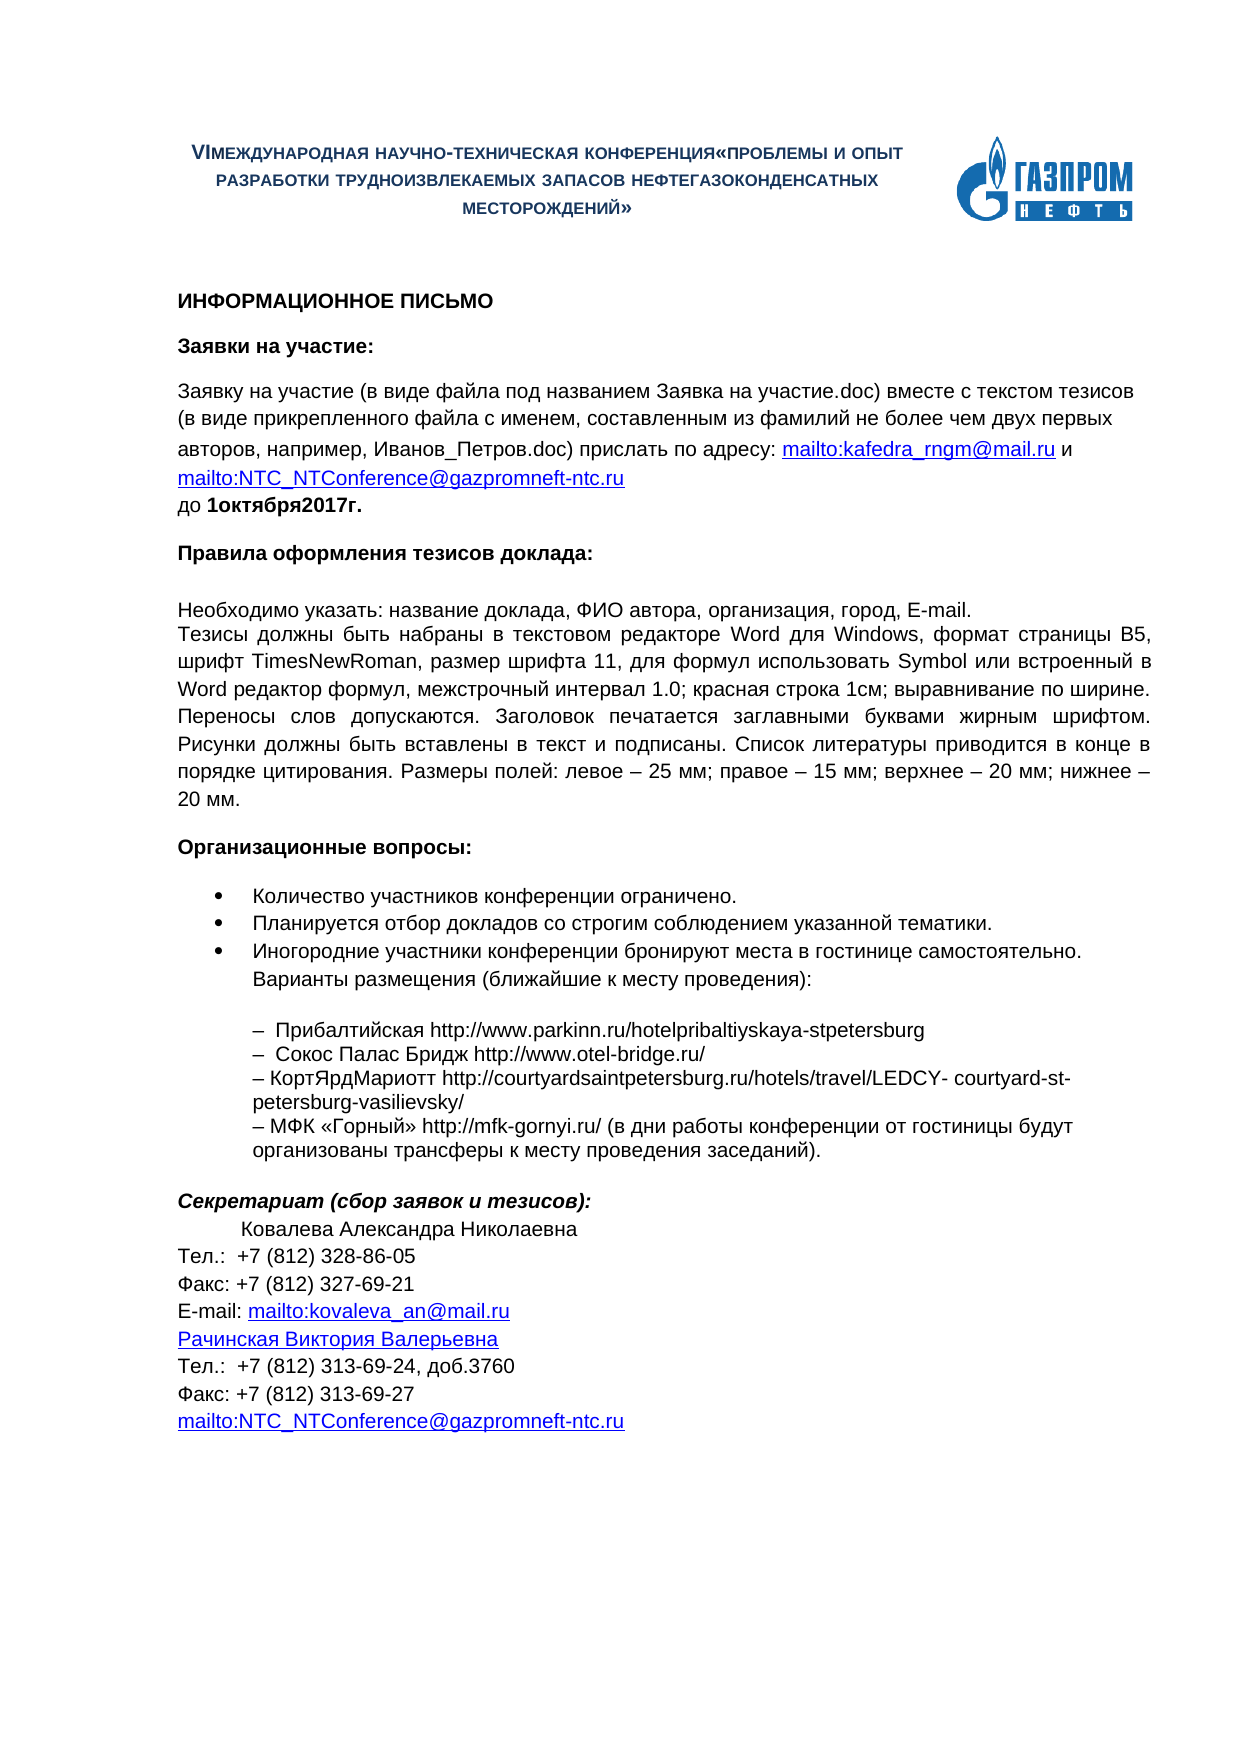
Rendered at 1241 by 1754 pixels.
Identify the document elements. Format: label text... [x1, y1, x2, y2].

text Информационное письмо [177, 289, 1152, 313]
list Факс: +7 (812) 327-69-21 [177, 1272, 1152, 1296]
text Правила оформления тезисов доклада: [177, 541, 1150, 565]
text Организационные вопросы: [177, 835, 1152, 859]
text – КортЯрдМариотт http://courtyardsaintpetersburg.ru/hotels/travel/LEDCY- courtyard-st-petersburg-vasilievsky/ [252, 1066, 1152, 1114]
text Тезисы должны быть набраны в текстовом редакторе Word для Windows, формат страницы В5, шрифт TimesNewRoman, размер шрифта 11, для формул использовать Symbol или встроенный в Word редактор формул, межстрочный интервал 1.0; красная строка 1см; выравнивание по ширине. Переносы слов допускаются. Заголовок печатается заглавными буквами жирным шрифтом. Рисунки должны быть вставлены в текст и подписаны. Список литературы приводится в конце в порядке цитирования. Размеры полей: левое – ; правое – ; верхнее – ; нижнее – . [177, 622, 1152, 811]
text Ковалева Александра Николаевна [177, 1217, 1152, 1241]
text – МФК «Горный» http://mfk-gornyi.ru/ (в дни работы конференции от гостиницы будут организованы трансферы к месту проведения заседаний). [252, 1114, 1152, 1162]
text до 1октября2017г. [177, 493, 1152, 517]
list Необходимо указать: название доклада, ФИО автора, организация, город, E-mail. [177, 598, 1152, 622]
text – Сокос Палас Бридж http://www.otel-bridge.ru/ [252, 1042, 1152, 1066]
picture [939, 118, 1152, 240]
list Секретариат (сбор заявок и тезисов): [177, 1189, 1152, 1213]
table_header VIмеждународная научно-техническая конференция«проблемы и опыт разработки трудноизвлекаемых запасов нефтегазоконденсатных месторождений» [166, 118, 928, 265]
list E-mail: mailto:kovaleva_an@mail.ru [177, 1299, 1152, 1323]
text – Прибалтийская http://www.parkinn.ru/hotelpribaltiyskaya-stpetersburg [252, 1018, 1152, 1042]
list mailto:NTC_NTConference@gazpromneft-ntc.ru [177, 1409, 1152, 1433]
list Заявку на участие (в виде файла под названием Заявка на участие.doc) вместе с текстом тезисов (в виде прикрепленного файла с именем, составленным из фамилий не более чем двух первых авторов, например, Иванов_Петров.doc) прислать по адресу: mailto:kafedra_rngm@mail.ru и mailto:NTC_NTConference@gazpromneft-ntc.ru [177, 378, 1152, 490]
list Факс: +7 (812) 313-69-27 [177, 1382, 1152, 1406]
text Заявки на участие: [177, 334, 1152, 358]
list Иногородние участники конференции бронируют места в гостинице самостоятельно. Варианты размещения (ближайшие к месту проведения): [215, 939, 1152, 990]
list Планируется отбор докладов со строгим соблюдением указанной тематики. [215, 911, 1152, 935]
list Тел.: +7 (812) 328-86-05 [177, 1244, 1152, 1268]
list Количество участников конференции ограничено. [215, 883, 1152, 908]
text Рачинская Виктория Валерьевна [177, 1327, 1152, 1351]
table_header [928, 118, 1163, 265]
list Тел.: +7 (812) 313-69-24, доб.3760 [177, 1354, 1152, 1378]
